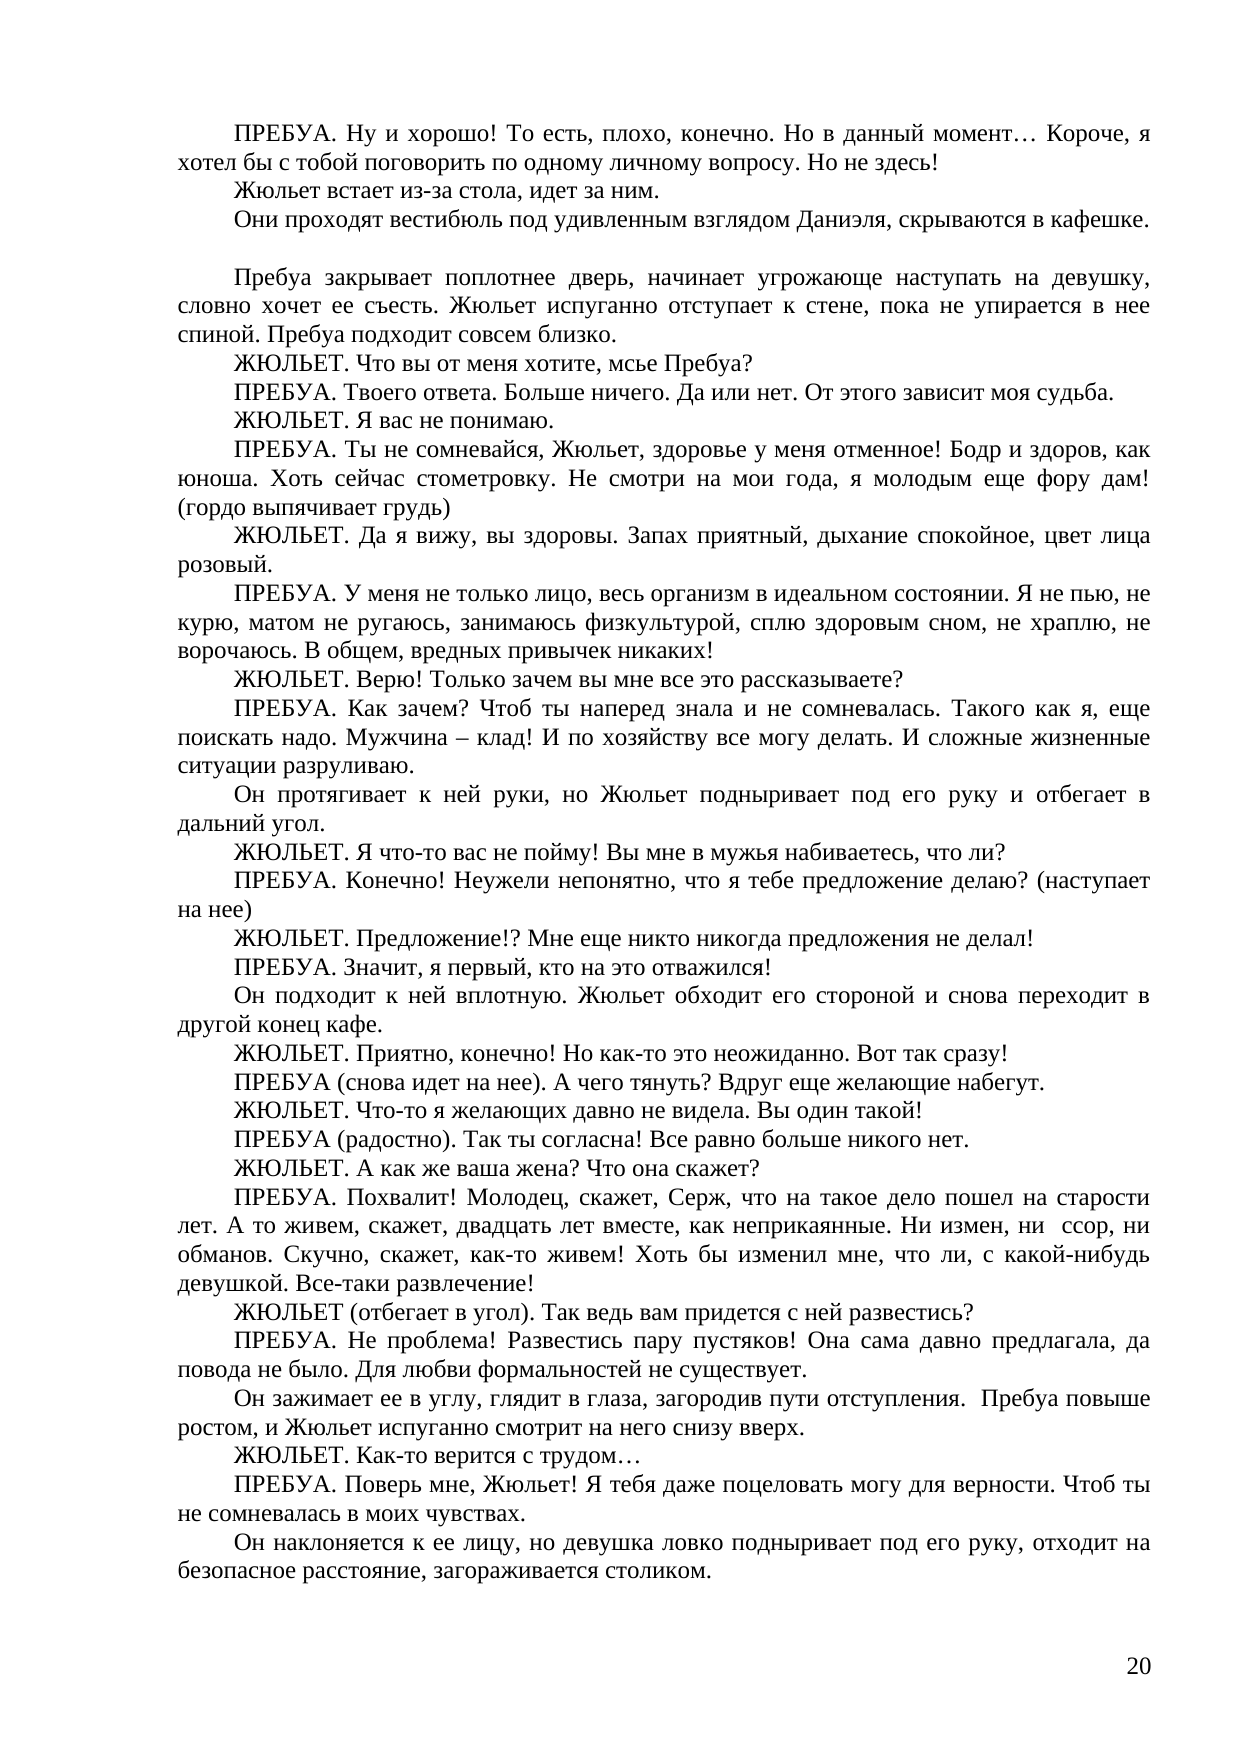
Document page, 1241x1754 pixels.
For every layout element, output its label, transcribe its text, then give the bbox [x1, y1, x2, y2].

text ПРЕБУА. Твоего ответа. Больше ничего. Да или нет. От этого зависит моя судьба. [177, 377, 1152, 406]
text ПРЕБУА. Поверь мне, Жюльет! Я тебя даже поцеловать могу для верности. Чтоб ты не сомневалась в моих чувствах. [177, 1469, 1152, 1527]
text ЖЮЛЬЕТ. Как-то верится с трудом… [177, 1441, 1152, 1469]
text ЖЮЛЬЕТ (отбегает в угол). Так ведь вам придется с ней развестись? [177, 1297, 1152, 1326]
text ПРЕБУА (снова идет на нее). А чего тянуть? Вдруг еще желающие набегут. [177, 1067, 1152, 1096]
text ПРЕБУА. Конечно! Неужели непонятно, что я тебе предложение делаю? (наступает на нее) [177, 866, 1152, 923]
text Он протягивает к ней руки, но Жюльет подныривает под его руку и отбегает в дальний угол. [177, 779, 1152, 837]
text ЖЮЛЬЕТ. Предложение!? Мне еще никто никогда предложения не делал! [177, 923, 1152, 952]
text ПРЕБУА. Ну и хорошо! То есть, плохо, конечно. Но в данный момент… Короче, я хотел бы с тобой поговорить по одному личному вопросу. Но не здесь! [177, 118, 1152, 176]
text ЖЮЛЬЕТ. Я вас не понимаю. [177, 406, 1152, 434]
text Он наклоняется к ее лицу, но девушка ловко подныривает под его руку, отходит на безопасное расстояние, загораживается столиком. [177, 1527, 1152, 1584]
text ЖЮЛЬЕТ. Верю! Только зачем вы мне все это рассказываете? [177, 664, 1152, 693]
text ЖЮЛЬЕТ. Что-то я желающих давно не видела. Вы один такой! [177, 1096, 1152, 1124]
text ЖЮЛЬЕТ. А как же ваша жена? Что она скажет? [177, 1153, 1152, 1182]
text ПРЕБУА. Значит, я первый, кто на это отважился! [177, 952, 1152, 981]
text Жюльет встает из-за стола, идет за ним. [177, 176, 1152, 204]
text ЖЮЛЬЕТ. Да я вижу, вы здоровы. Запах приятный, дыхание спокойное, цвет лица розовый. [177, 521, 1152, 578]
text ЖЮЛЬЕТ. Что вы от меня хотите, мсье Пребуа? [177, 348, 1152, 377]
text Он зажимает ее в углу, глядит в глаза, загородив пути отступления. Пребуа повыше ростом, и Жюльет испуганно смотрит на него снизу вверх. [177, 1383, 1152, 1441]
text ПРЕБУА. Как зачем? Чтоб ты наперед знала и не сомневалась. Такого как я, еще поискать надо. Мужчина – клад! И по хозяйству все могу делать. И сложные жизненные ситуации разруливаю. [177, 693, 1152, 779]
text ПРЕБУА. Ты не сомневайся, Жюльет, здоровье у меня отменное! Бодр и здоров, как юноша. Хоть сейчас стометровку. Не смотри на мои года, я молодым еще фору дам! (гордо выпячивает грудь) [177, 434, 1152, 521]
text Они проходят вестибюль под удивленным взглядом Даниэля, скрываются в кафешке. [177, 204, 1152, 233]
text ЖЮЛЬЕТ. Я что-то вас не пойму! Вы мне в мужья набиваетесь, что ли? [177, 837, 1152, 866]
text Он подходит к ней вплотную. Жюльет обходит его стороной и снова переходит в другой конец кафе. [177, 981, 1152, 1038]
text ЖЮЛЬЕТ. Приятно, конечно! Но как-то это неожиданно. Вот так сразу! [177, 1038, 1152, 1067]
text ПРЕБУА. Не проблема! Развестись пару пустяков! Она сама давно предлагала, да повода не было. Для любви формальностей не существует. [177, 1326, 1152, 1383]
text ПРЕБУА. У меня не только лицо, весь организм в идеальном состоянии. Я не пью, не курю, матом не ругаюсь, занимаюсь физкультурой, сплю здоровым сном, не храплю, не ворочаюсь. В общем, вредных привычек никаких! [177, 578, 1152, 664]
text Пребуа закрывает поплотнее дверь, начинает угрожающе наступать на девушку, словно хочет ее съесть. Жюльет испуганно отступает к стене, пока не упирается в нее спиной. Пребуа подходит совсем близко. [177, 262, 1152, 348]
text ПРЕБУА (радостно). Так ты согласна! Все равно больше никого нет. [177, 1124, 1152, 1153]
text ПРЕБУА. Похвалит! Молодец, скажет, Серж, что на такое дело пошел на старости лет. А то живем, скажет, двадцать лет вместе, как неприкаянные. Ни измен, ни ссор, ни обманов. Скучно, скажет, как-то живем! Хоть бы изменил мне, что ли, с какой-нибудь девушкой. Все-таки развлечение! [177, 1182, 1152, 1297]
